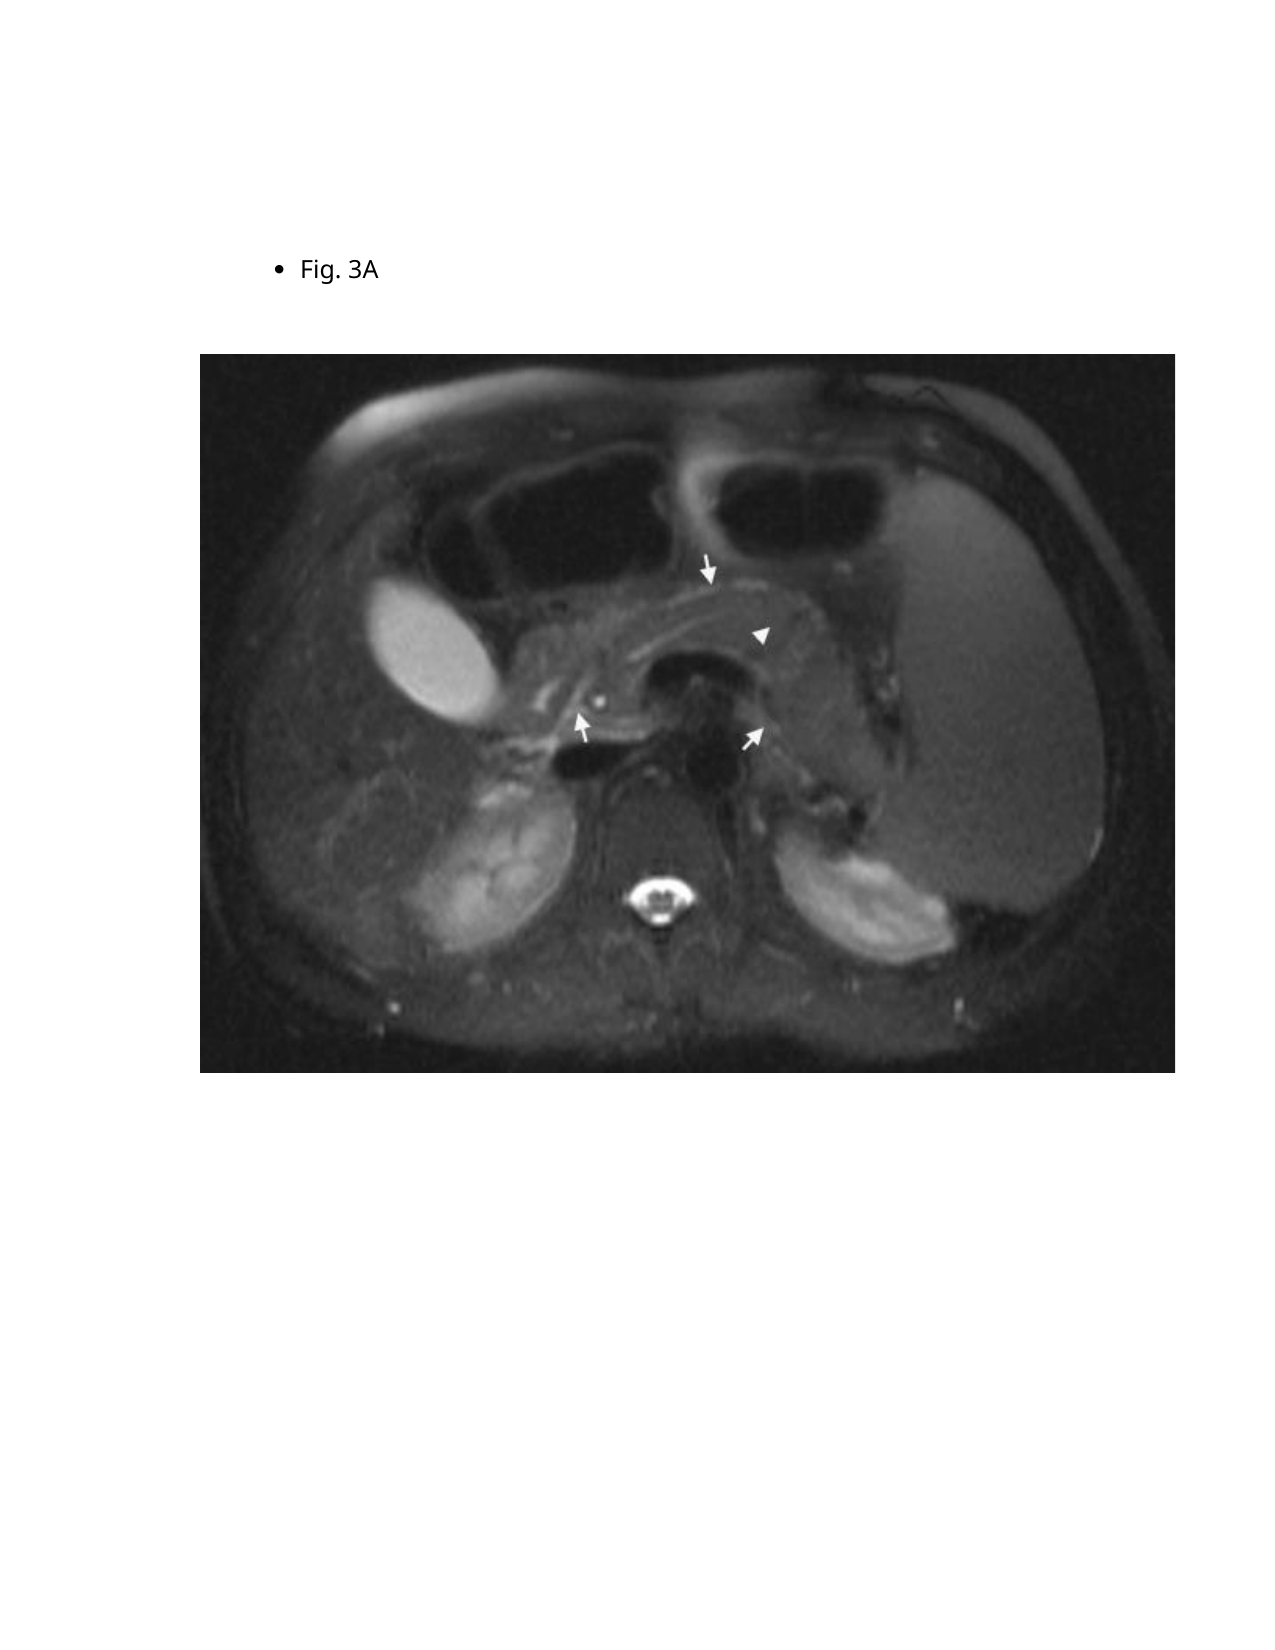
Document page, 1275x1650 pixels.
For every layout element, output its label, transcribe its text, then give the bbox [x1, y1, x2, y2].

picture [200, 354, 1175, 1073]
list Fig. 3A [225, 252, 1125, 286]
